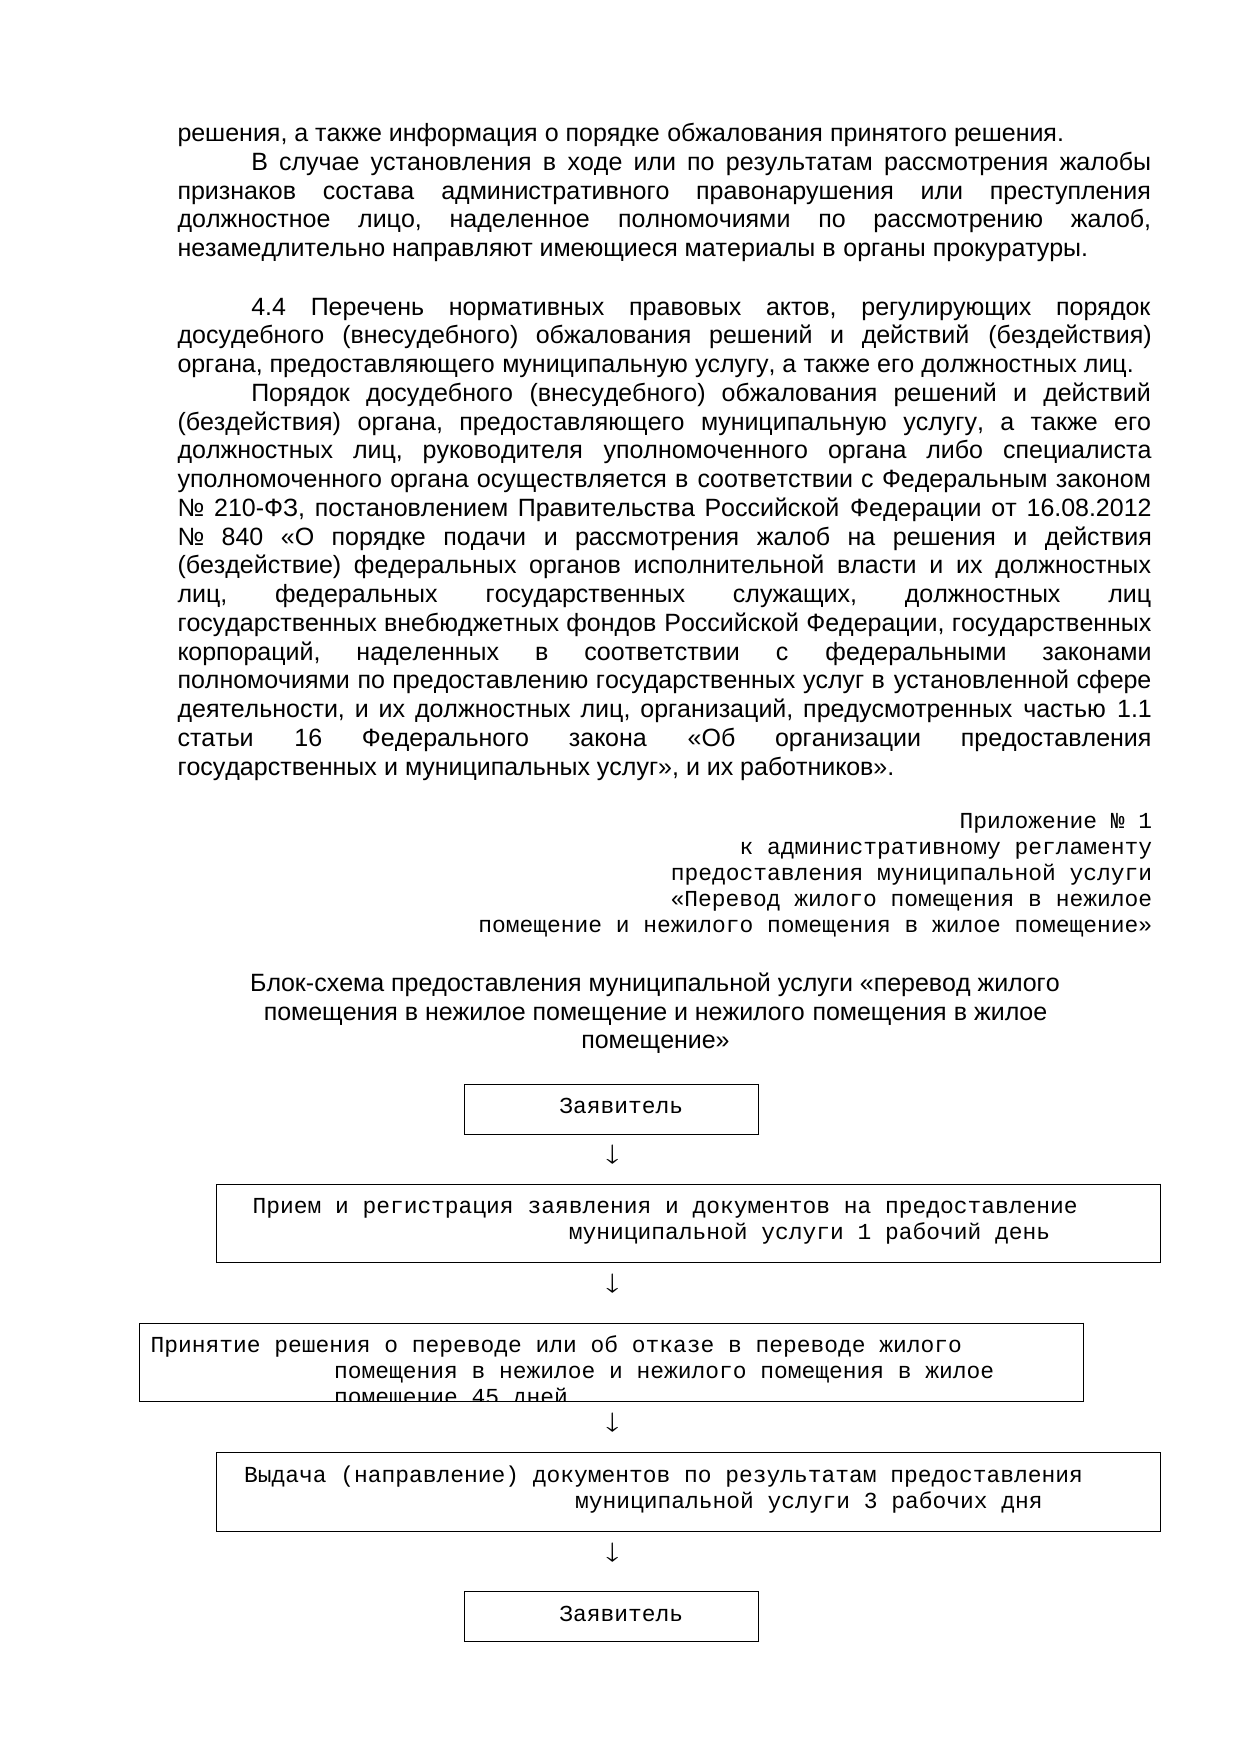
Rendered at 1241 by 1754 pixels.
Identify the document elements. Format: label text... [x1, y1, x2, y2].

text «Перевод жилого помещения в нежилое [177, 887, 1152, 913]
subtitle Блок-схема предоставления муниципальной услуги «перевод жилого помещения в нежилое помещение и нежилого помещения в жилое помещение» [195, 968, 1115, 1054]
text  [177, 1088, 1047, 1170]
text В случае установления в ходе или по результатам рассмотрения жалобы признаков состава административного правонарушения или преступления должностное лицо, наделенное полномочиями по рассмотрению жалоб, незамедлительно направляют имеющиеся материалы в органы прокуратуры. [177, 147, 1152, 262]
text  [177, 1310, 1047, 1439]
text  [177, 1542, 1047, 1568]
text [177, 118, 1152, 147]
text  [177, 1273, 1047, 1300]
text к административному регламенту [177, 835, 1152, 861]
text 4.4 Перечень нормативных правовых актов, регулирующих порядок досудебного (внесудебного) обжалования решений и действий (бездействия) органа, предоставляющего муниципальную услугу, а также его должностных лиц. [177, 292, 1152, 378]
text предоставления муниципальной услуги [177, 861, 1152, 887]
text помещение и нежилого помещения в жилое помещение» [177, 913, 1152, 939]
text Приложение № 1 [177, 809, 1152, 835]
text Порядок досудебного (внесудебного) обжалования решений и действий (бездействия) органа, предоставляющего муниципальную услугу, а также его должностных лиц, руководителя уполномоченного органа либо специалиста уполномоченного органа осуществляется в соответствии с Федеральным законом № 210-ФЗ, постановлением Правительства Российской Федерации от 16.08.2012 № 840 «О порядке подачи и рассмотрения жалоб на решения и действия (бездействие) федеральных органов исполнительной власти и их должностных лиц, федеральных государственных служащих, должностных лиц государственных внебюджетных фондов Российской Федерации, государственных корпораций, наделенных в соответствии с федеральными законами полномочиями по предоставлению государственных услуг в установленной сфере деятельности, и их должностных лиц, организаций, предусмотренных частью 1.1 статьи 16 Федерального закона «Об организации предоставления государственных и муниципальных услуг», и их работников». [177, 378, 1152, 780]
